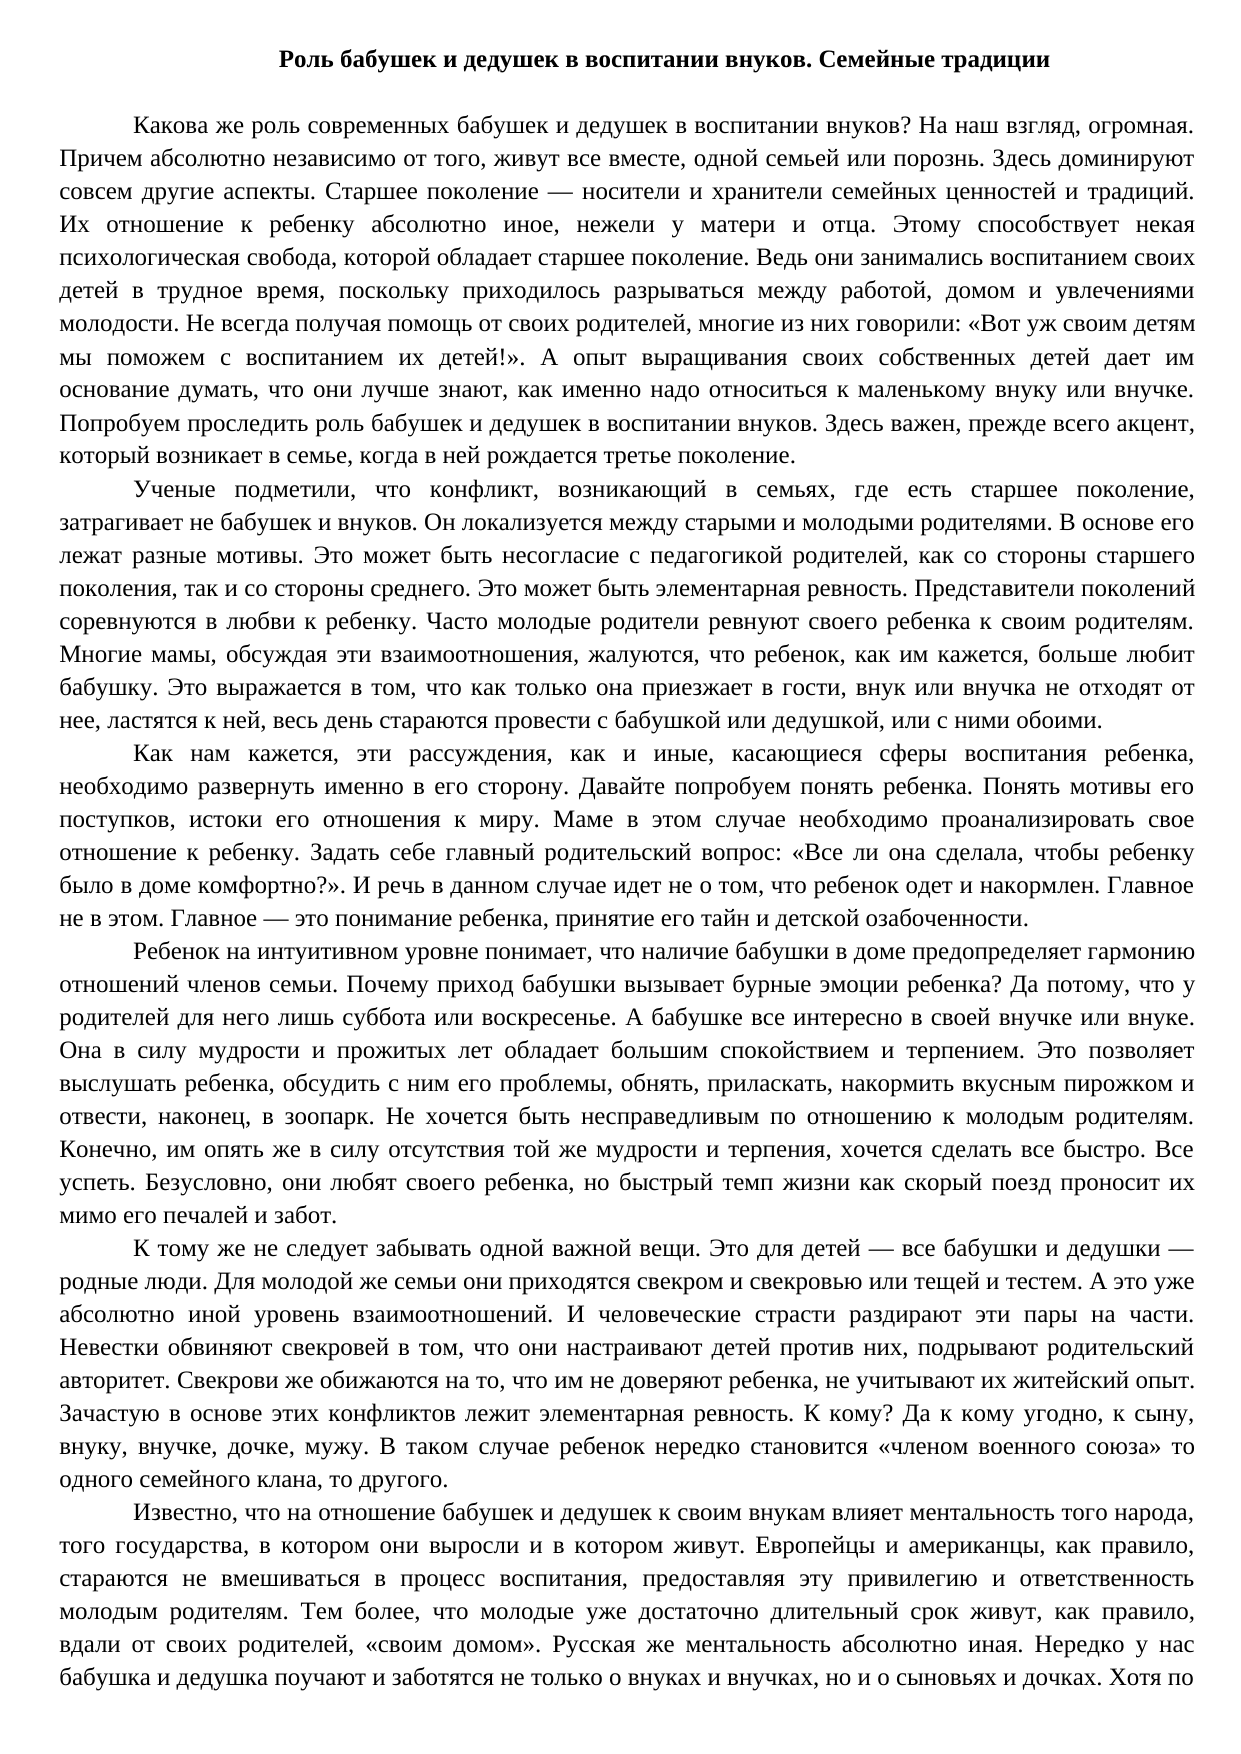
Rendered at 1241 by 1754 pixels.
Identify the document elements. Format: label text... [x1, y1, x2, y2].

text Ребенок на интуитивном уровне понимает, что наличие бабушки в доме предопределяет гармонию отношений членов семьи. Почему приход бабушки вызывает бурные эмоции ребенка? Да потому, что у родителей для него лишь суббота или воскресенье. А бабушке все интересно в своей внучке или внуке. Она в силу мудрости и прожитых лет обладает большим спокойствием и терпением. Это позволяет выслушать ребенка, обсудить с ним его проблемы, обнять, приласкать, накормить вкусным пирожком и отвести, наконец, в зоопарк. Не хочется быть несправедливым по отношению к молодым родителям. Конечно, им опять же в силу отсутствия той же мудрости и терпения, хочется сделать все быстро. Все успеть. Безусловно, они любят своего ребенка, но быстрый темп жизни как скорый поезд проносит их мимо его печалей и забот. [59, 936, 1196, 1229]
text К тому же не следует забывать одной важной вещи. Это для детей — все бабушки и дедушки — родные люди. Для молодой же семьи они приходятся свекром и свекровью или тещей и тестем. А это уже абсолютно иной уровень взаимоотношений. И человеческие страсти раздирают эти пары на части. Невестки обвиняют свекровей в том, что они настраивают детей против них, подрывают родительский авторитет. Свекрови же обижаются на то, что им не доверяют ребенка, не учитывают их житейский опыт. Зачастую в основе этих конфликтов лежит элементарная ревность. К кому? Да к кому угодно, к сыну, внуку, внучке, дочке, мужу. В таком случае ребенок нередко становится «членом военного союза» то одного семейного клана, то другого. [59, 1233, 1196, 1493]
text Какова же роль современных бабушек и дедушек в воспитании внуков? На наш взгляд, огромная. Причем абсолютно независимо от того, живут все вместе, одной семьей или порознь. Здесь доминируют совсем другие аспекты. Старшее поколение — носители и хранители семейных ценностей и традиций. Их отношение к ребенку абсолютно иное, нежели у матери и отца. Этому способствует некая психологическая свобода, которой обладает старшее поколение. Ведь они занимались воспитанием своих детей в трудное время, поскольку приходилось разрываться между работой, домом и увлечениями молодости. Не всегда получая помощь от своих родителей, многие из них говорили: «Вот уж своим детям мы поможем с воспитанием их детей!». А опыт выращивания своих собственных детей дает им основание думать, что они лучше знают, как именно надо относиться к маленькому внуку или внучке. Попробуем проследить роль бабушек и дедушек в воспитании внуков. Здесь важен, прежде всего акцент, который возникает в семье, когда в ней рождается третье поколение. [59, 110, 1196, 469]
text Роль бабушек и дедушек в воспитании внуков. Семейные традиции [59, 44, 1196, 73]
text Ученые подметили, что конфликт, возникающий в семьях, где есть старшее поколение, затрагивает не бабушек и внуков. Он локализуется между старыми и молодыми родителями. В основе его лежат разные мотивы. Это может быть несогласие с педагогикой родителей, как со стороны старшего поколения, так и со стороны среднего. Это может быть элементарная ревность. Представители поколений соревнуются в любви к ребенку. Часто молодые родители ревнуют своего ребенка к своим родителям. Многие мамы, обсуждая эти взаимоотношения, жалуются, что ребенок, как им кажется, больше любит бабушку. Это выражается в том, что как только она приезжает в гости, внук или внучка не отходят от нее, ластятся к ней, весь день стараются провести с бабушкой или дедушкой, или с ними обоими. [59, 474, 1196, 733]
text Как нам кажется, эти рассуждения, как и иные, касающиеся сферы воспитания ребенка, необходимо развернуть именно в его сторону. Давайте попробуем понять ребенка. Понять мотивы его поступков, истоки его отношения к миру. Маме в этом случае необходимо проанализировать свое отношение к ребенку. Задать себе главный родительский вопрос: «Все ли она сделала, чтобы ребенку было в доме комфортно?». И речь в данном случае идет не о том, что ребенок одет и накормлен. Главное не в этом. Главное — это понимание ребенка, принятие его тайн и детской озабоченности. [59, 738, 1196, 932]
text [59, 1497, 1196, 1691]
